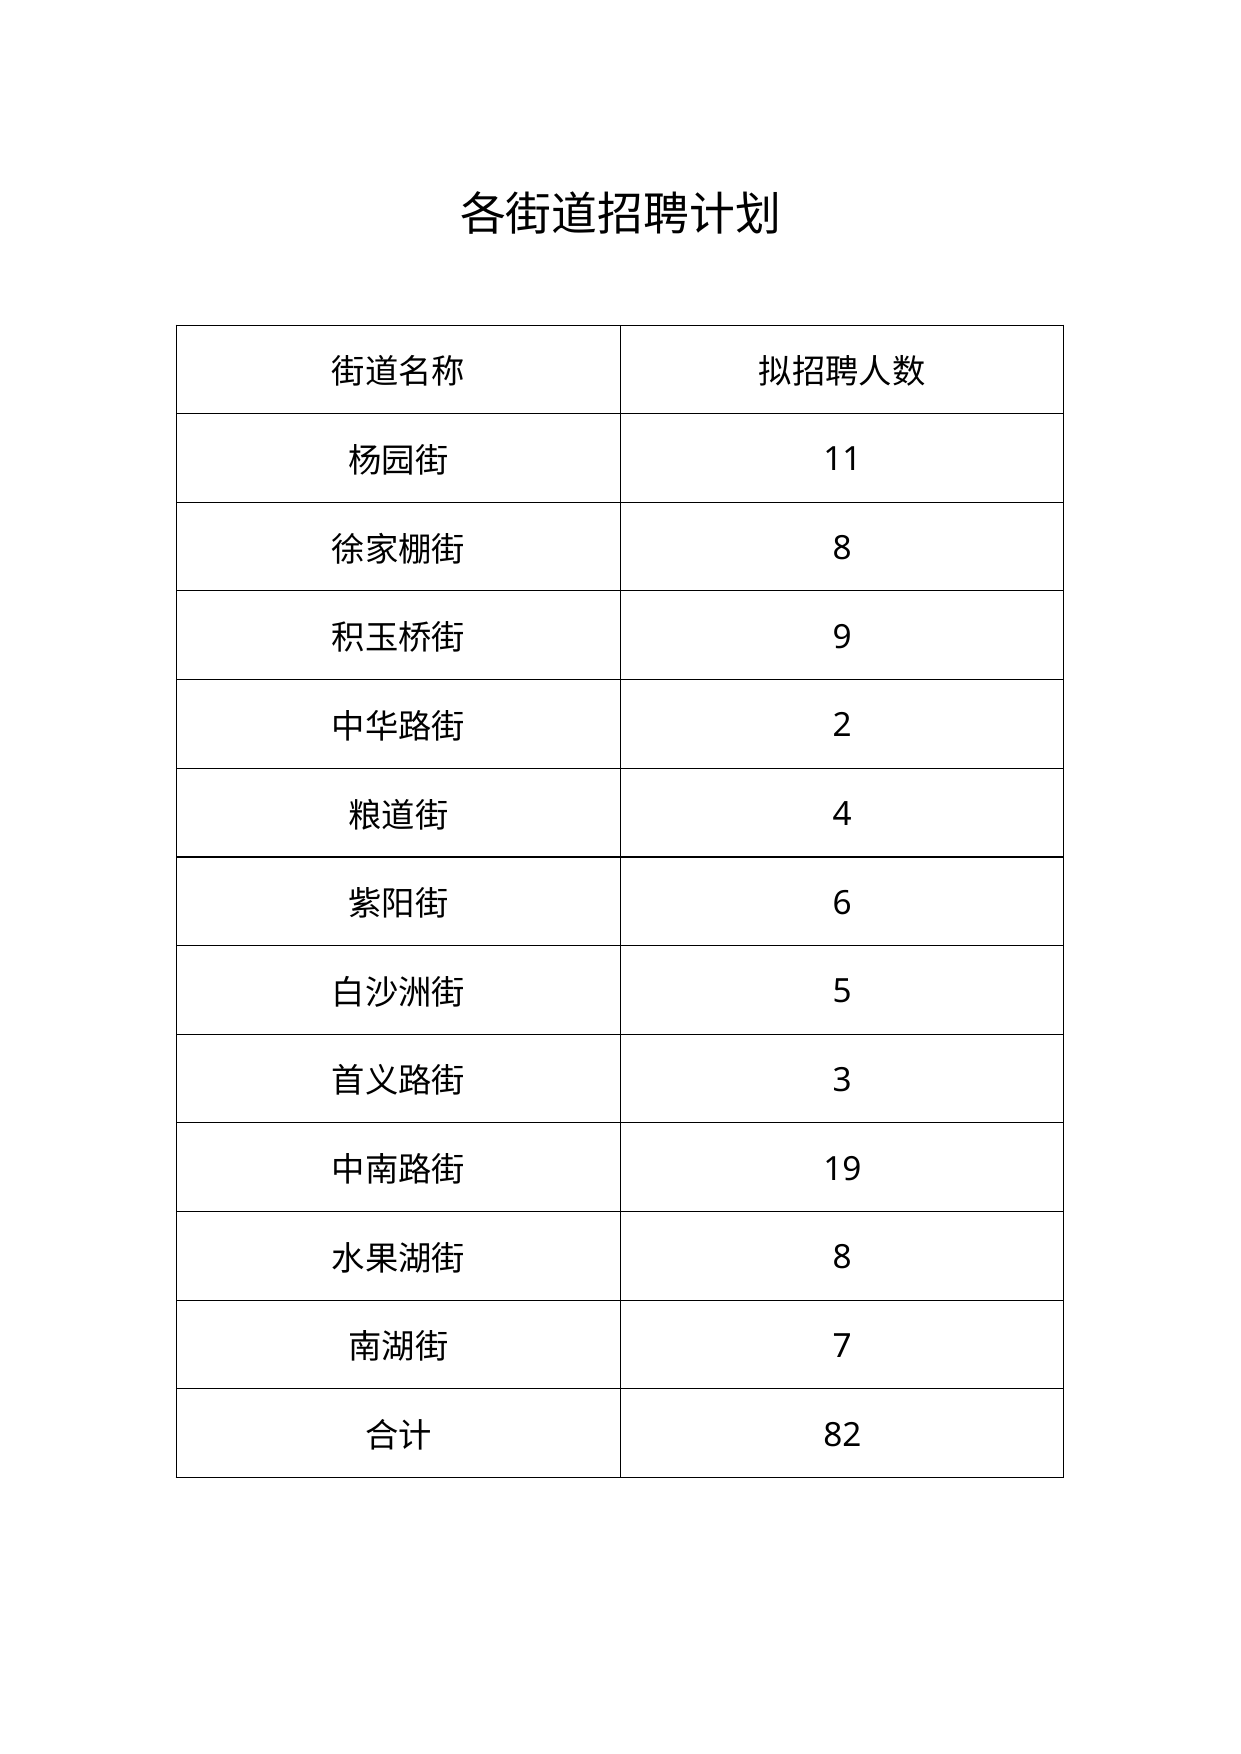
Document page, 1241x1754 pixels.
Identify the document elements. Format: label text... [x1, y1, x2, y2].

table_cell 8 [621, 1212, 1063, 1299]
table_cell 7 [621, 1301, 1063, 1388]
table_cell 9 [621, 591, 1063, 679]
table_cell 11 [621, 414, 1063, 502]
table_cell 3 [621, 1035, 1063, 1122]
table_cell 5 [621, 946, 1063, 1034]
table_cell 紫阳街 [177, 858, 620, 945]
table_cell 4 [621, 769, 1063, 856]
table_cell 中华路街 [177, 680, 620, 768]
table_cell 水果湖街 [177, 1212, 620, 1299]
table_cell 积玉桥街 [177, 591, 620, 679]
table_cell 8 [621, 503, 1063, 590]
table_cell 首义路街 [177, 1035, 620, 1122]
table_header 街道名称 [177, 326, 620, 413]
table_cell 徐家棚街 [177, 503, 620, 590]
table_cell 6 [621, 858, 1063, 945]
table_header 拟招聘人数 [621, 326, 1063, 413]
table_cell 粮道街 [177, 769, 620, 856]
table_cell 中南路街 [177, 1123, 620, 1211]
table_cell 合计 [177, 1389, 620, 1477]
table_cell 2 [621, 680, 1063, 768]
table_cell 南湖街 [177, 1301, 620, 1388]
table_cell 82 [621, 1389, 1063, 1477]
table_cell 19 [621, 1123, 1063, 1211]
table_cell 白沙洲街 [177, 946, 620, 1034]
table_cell 杨园街 [177, 414, 620, 502]
text 各街道招聘计划 [187, 162, 1053, 259]
